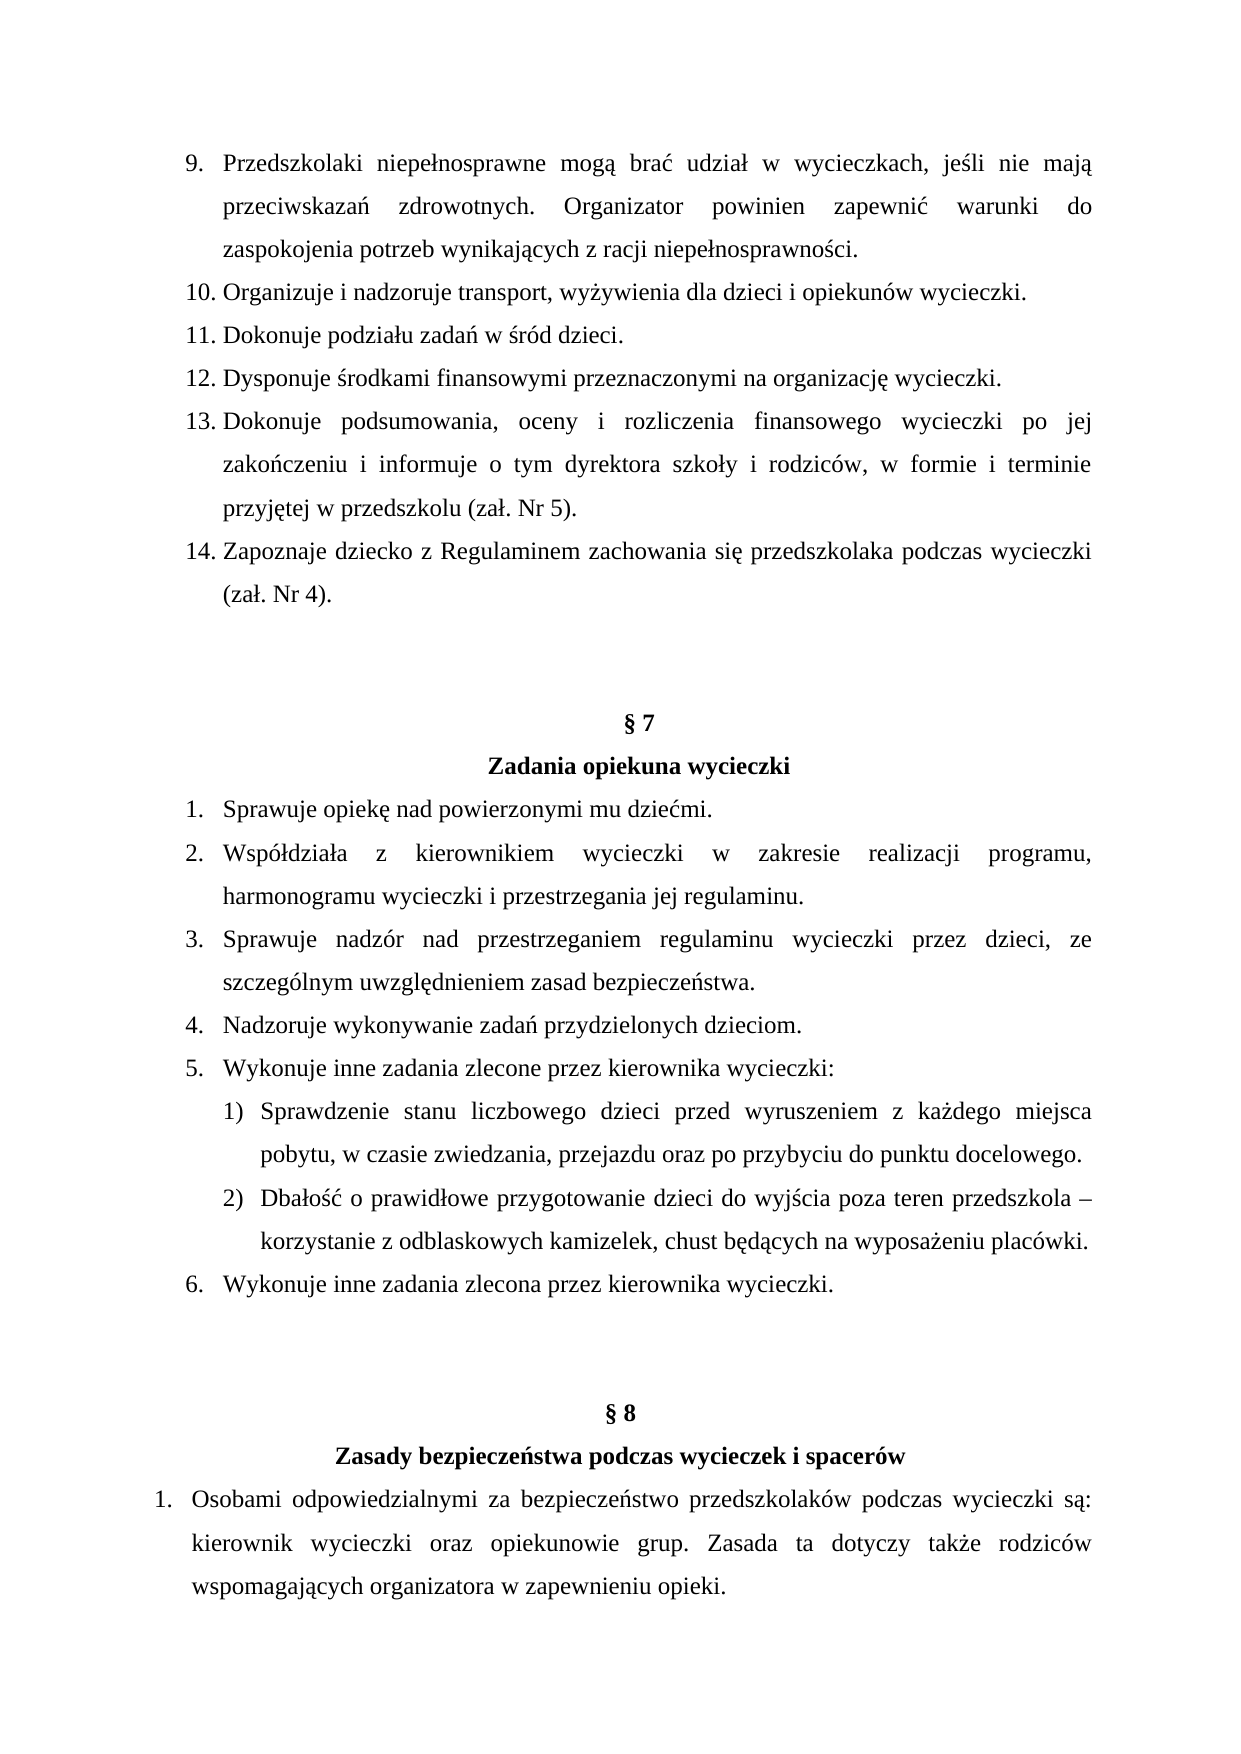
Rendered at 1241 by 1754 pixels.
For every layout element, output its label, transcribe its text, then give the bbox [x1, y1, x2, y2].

text § 8 [148, 1398, 1093, 1427]
list Nadzoruje wykonywanie zadań przydzielonych dzieciom. [185, 1010, 1093, 1039]
list Sprawuje opiekę nad powierzonymi mu dziećmi. [185, 794, 1093, 823]
list Przedszkolaki niepełnosprawne mogą brać udział w wycieczkach, jeśli nie mają przeciwskazań zdrowotnych. Organizator powinien zapewnić warunki do zaspokojenia potrzeb wynikających z racji niepełnosprawności. [185, 148, 1093, 263]
text § 7 [185, 708, 1093, 737]
list Organizuje i nadzoruje transport, wyżywienia dla dzieci i opiekunów wycieczki. [185, 277, 1093, 306]
list Osobami odpowiedzialnymi za bezpieczeństwo przedszkolaków podczas wycieczki są: kierownik wycieczki oraz opiekunowie grup. Zasada ta dotyczy także rodziców wspomagających organizatora w zapewnieniu opieki. [154, 1484, 1093, 1599]
list Wykonuje inne zadania zlecone przez kierownika wycieczki: [185, 1053, 1093, 1082]
list Dokonuje podziału zadań w śród dzieci. [185, 320, 1093, 349]
list Wykonuje inne zadania zlecona przez kierownika wycieczki. [185, 1269, 1093, 1298]
list Dokonuje podsumowania, oceny i rozliczenia finansowego wycieczki po jej zakończeniu i informuje o tym dyrektora szkoły i rodziców, w formie i terminie przyjętej w przedszkolu (zał. Nr 5). [185, 406, 1093, 521]
text Zadania opiekuna wycieczki [185, 751, 1093, 780]
list Zapoznaje dziecko z Regulaminem zachowania się przedszkolaka podczas wycieczki (zał. Nr 4). [185, 536, 1093, 608]
list Dysponuje środkami finansowymi przeznaczonymi na organizację wycieczki. [185, 363, 1093, 392]
text Zasady bezpieczeństwa podczas wycieczek i spacerów [148, 1441, 1093, 1470]
list Dbałość o prawidłowe przygotowanie dzieci do wyjścia poza teren przedszkola – korzystanie z odblaskowych kamizelek, chust będących na wyposażeniu placówki. [223, 1183, 1093, 1254]
list Współdziała z kierownikiem wycieczki w zakresie realizacji programu, harmonogramu wycieczki i przestrzegania jej regulaminu. [185, 838, 1093, 909]
list Sprawdzenie stanu liczbowego dzieci przed wyruszeniem z każdego miejsca pobytu, w czasie zwiedzania, przejazdu oraz po przybyciu do punktu docelowego. [223, 1096, 1093, 1168]
list Sprawuje nadzór nad przestrzeganiem regulaminu wycieczki przez dzieci, ze szczególnym uwzględnieniem zasad bezpieczeństwa. [185, 924, 1093, 996]
